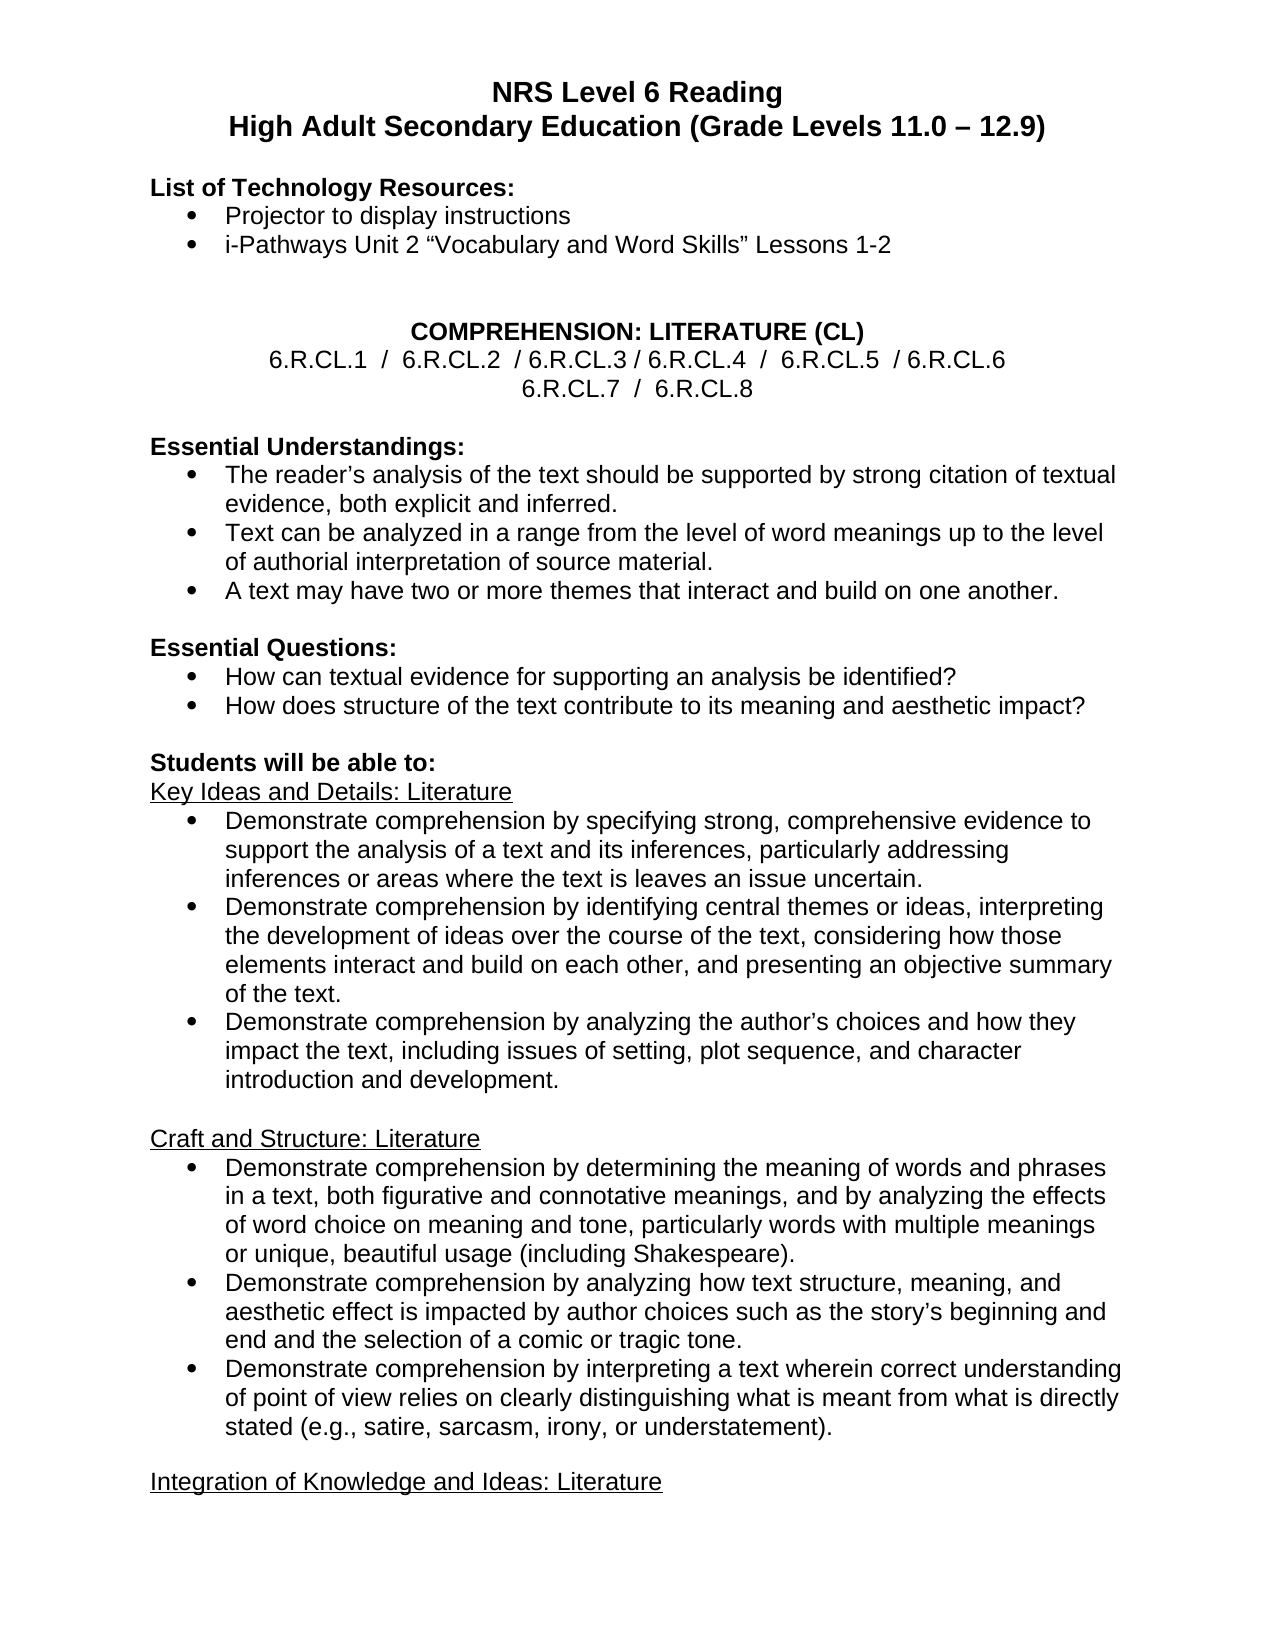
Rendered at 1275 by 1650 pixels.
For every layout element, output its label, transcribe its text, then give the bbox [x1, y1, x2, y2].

text List of Technology Resources: [150, 173, 1125, 201]
list How does structure of the text contribute to its meaning and aesthetic impact? [187, 691, 1125, 720]
text Craft and Structure: Literature [150, 1124, 1125, 1152]
list Demonstrate comprehension by specifying strong, comprehensive evidence to support the analysis of a text and its inferences, particularly addressing inferences or areas where the text is leaves an issue uncertain. [187, 806, 1125, 892]
list Demonstrate comprehension by interpreting a text wherein correct understanding of point of view relies on clearly distinguishing what is meant from what is directly stated (e.g., satire, sarcasm, irony, or understatement). [187, 1354, 1125, 1440]
list Demonstrate comprehension by analyzing how text structure, meaning, and aesthetic effect is impacted by author choices such as the story’s beginning and end and the selection of a comic or tragic tone. [187, 1268, 1125, 1354]
text Integration of Knowledge and Ideas: Literature [150, 1467, 1125, 1495]
list Demonstrate comprehension by identifying central themes or ideas, interpreting the development of ideas over the course of the text, considering how those elements interact and build on each other, and presenting an objective summary of the text. [187, 892, 1125, 1007]
text Essential Understandings: [150, 432, 1125, 460]
list The reader’s analysis of the text should be supported by strong citation of textual evidence, both explicit and inferred. [187, 460, 1125, 518]
text 6.R.CL.7 / 6.R.CL.8 [150, 374, 1125, 403]
list i-Pathways Unit 2 “Vocabulary and Word Skills” Lessons 1-2 [187, 230, 1125, 259]
list Demonstrate comprehension by determining the meaning of words and phrases in a text, both figurative and connotative meanings, and by analyzing the effects of word choice on meaning and tone, particularly words with multiple meanings or unique, beautiful usage (including Shakespeare). [187, 1152, 1125, 1268]
list Demonstrate comprehension by analyzing the author’s choices and how they impact the text, including issues of setting, plot sequence, and character introduction and development. [187, 1007, 1125, 1094]
text Students will be able to: [150, 748, 1125, 777]
list Text can be analyzed in a range from the level of word meanings up to the level of authorial interpretation of source material. [187, 518, 1125, 576]
text 6.R.CL.1 / 6.R.CL.2 / 6.R.CL.3 / 6.R.CL.4 / 6.R.CL.5 / 6.R.CL.6 [150, 345, 1125, 374]
text Essential Questions: [150, 633, 1125, 662]
list A text may have two or more themes that interact and build on one another. [187, 576, 1125, 604]
list Projector to display instructions [187, 201, 1125, 230]
text COMPREHENSION: LITERATURE (CL) [150, 317, 1125, 345]
list How can textual evidence for supporting an analysis be identified? [187, 662, 1125, 691]
text Key Ideas and Details: Literature [150, 777, 1125, 806]
